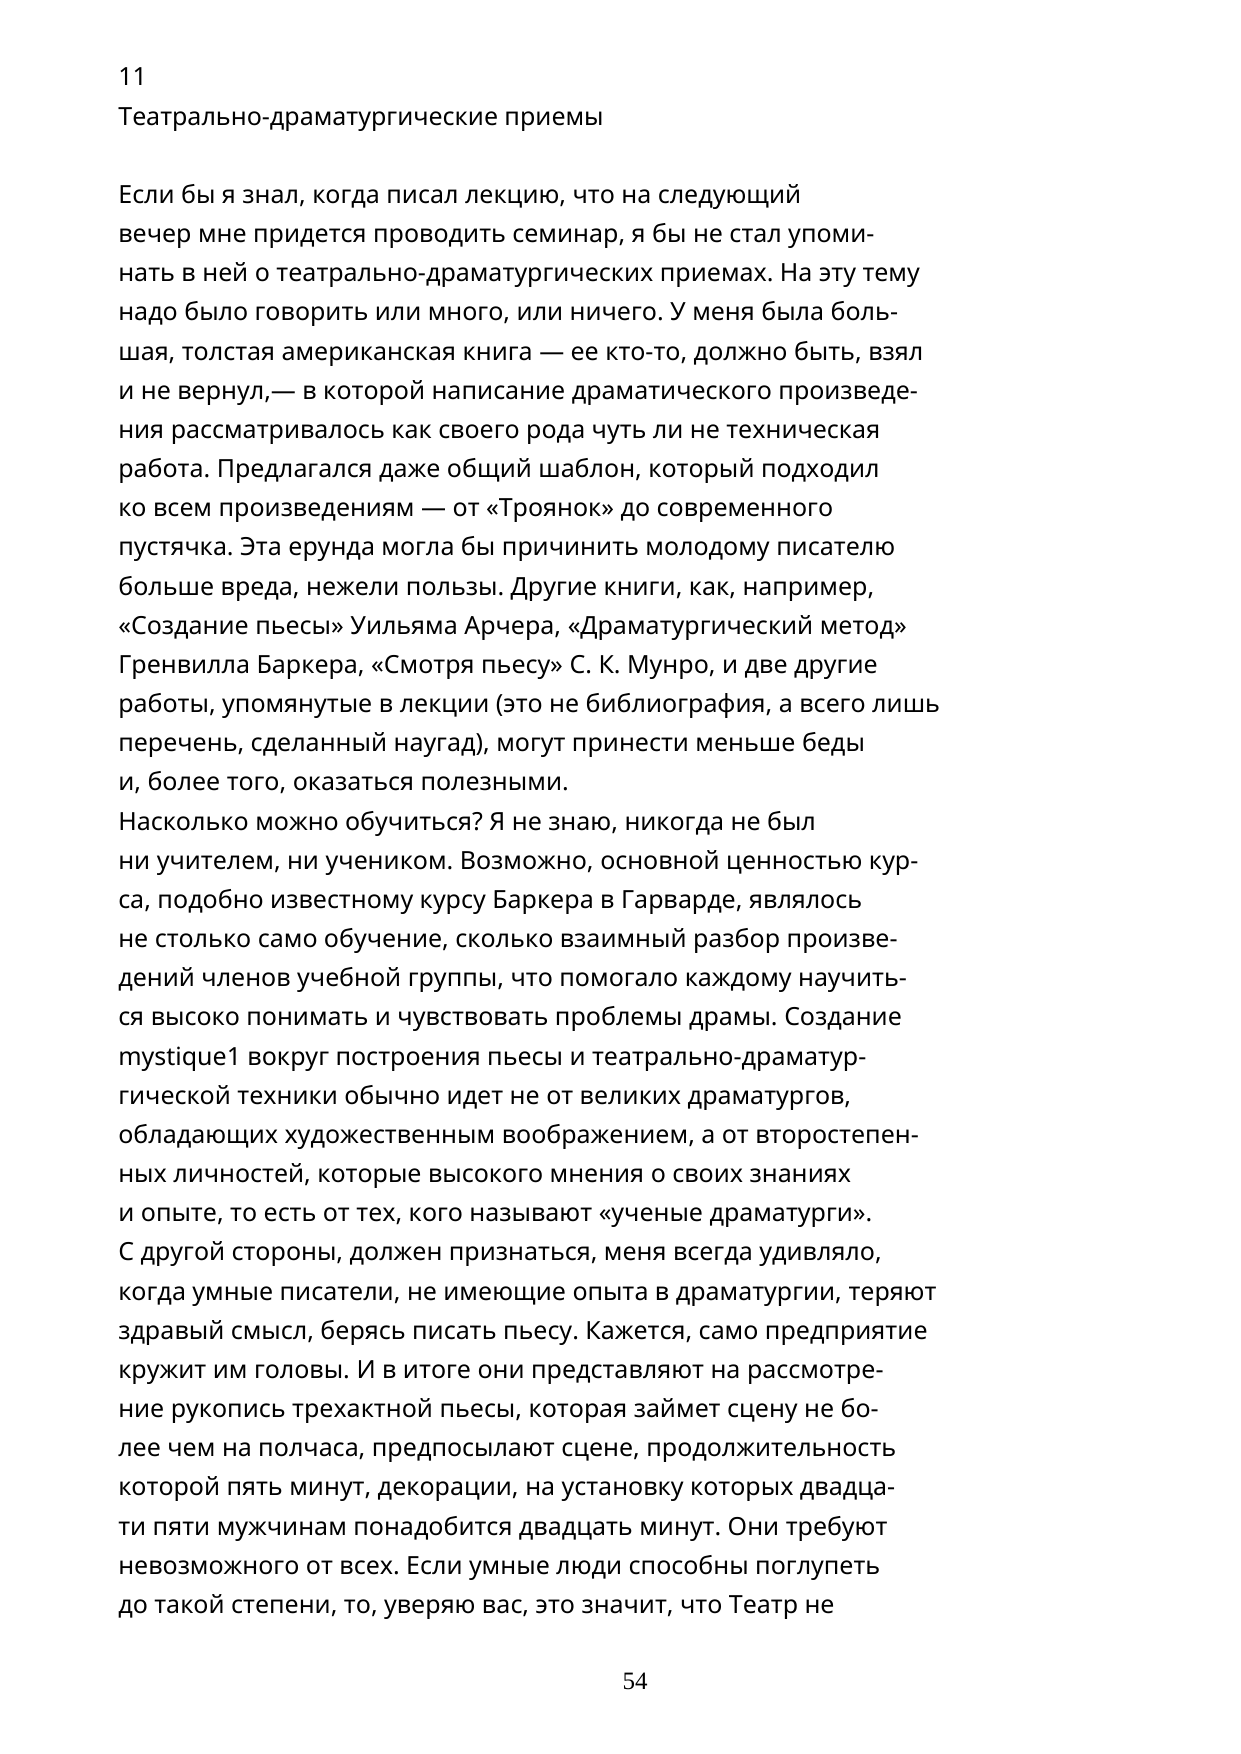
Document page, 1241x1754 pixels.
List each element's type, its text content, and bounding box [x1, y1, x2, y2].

text пустячка. Эта ерунда могла бы причинить молодому писателю [118, 529, 1152, 563]
text работа. Предлагался даже общий шаблон, который подходил [118, 451, 1152, 485]
text С другой стороны, должен признаться, меня всегда удивляло, [118, 1234, 1152, 1268]
text ние рукопись трехактной пьесы, которая займет сцену не бо- [118, 1391, 1152, 1425]
text шая, толстая американская книга — ее кто-то, должно быть, взял [118, 333, 1152, 367]
text ных личностей, которые высокого мнения о своих знаниях [118, 1156, 1152, 1190]
text до такой степени, то, уверяю вас, это значит, что Театр не [118, 1587, 1152, 1621]
text 11 [118, 59, 1152, 93]
text кружит им головы. И в итоге они представляют на рассмотре- [118, 1352, 1152, 1386]
text здравый смысл, берясь писать пьесу. Кажется, само предприятие [118, 1312, 1152, 1346]
text ния рассматривалось как своего рода чуть ли не техническая [118, 412, 1152, 446]
text ко всем произведениям — от «Троянок» до современного [118, 490, 1152, 524]
text и, более того, оказаться полезными. [118, 764, 1152, 798]
text не столько само обучение, сколько взаимный разбор произве- [118, 921, 1152, 955]
text вечер мне придется проводить семинар, я бы не стал упоми- [118, 216, 1152, 250]
text гической техники обычно идет не от великих драматургов, [118, 1077, 1152, 1111]
text mystique1 вокруг построения пьесы и театрально-драматур- [118, 1038, 1152, 1072]
text надо было говорить или много, или ничего. У меня была боль- [118, 294, 1152, 328]
text «Создание пьесы» Уильяма Арчера, «Драматургический метод» [118, 607, 1152, 641]
text и не вернул,— в которой написание драматического произведе- [118, 372, 1152, 406]
text лее чем на полчаса, предпосылают сцене, продолжительность [118, 1430, 1152, 1464]
text больше вреда, нежели пользы. Другие книги, как, например, [118, 568, 1152, 602]
text ти пяти мужчинам понадобится двадцать минут. Они требуют [118, 1508, 1152, 1542]
text Гренвилла Баркера, «Смотря пьесу» С. К. Мунро, и две другие [118, 647, 1152, 681]
text которой пять минут, декорации, на установку которых двадца- [118, 1469, 1152, 1503]
text Насколько можно обучиться? Я не знаю, никогда не был [118, 803, 1152, 837]
text обладающих художественным воображением, а от второстепен- [118, 1117, 1152, 1151]
text дений членов учебной группы, что помогало каждому научить- [118, 960, 1152, 994]
text невозможного от всех. Если умные люди способны поглупеть [118, 1547, 1152, 1581]
text нать в ней о театрально-драматургических приемах. На эту тему [118, 255, 1152, 289]
text ся высоко понимать и чувствовать проблемы драмы. Создание [118, 999, 1152, 1033]
text и опыте, то есть от тех, кого называют «ученые драматурги». [118, 1195, 1152, 1229]
text работы, упомянутые в лекции (это не библиография, а всего лишь [118, 686, 1152, 720]
text перечень, сделанный наугад), могут принести меньше беды [118, 725, 1152, 759]
text са, подобно известному курсу Баркера в Гарварде, являлось [118, 882, 1152, 916]
text ни учителем, ни учеником. Возможно, основной ценностью кур- [118, 842, 1152, 876]
text когда умные писатели, не имеющие опыта в драматургии, теряют [118, 1273, 1152, 1307]
text Если бы я знал, когда писал лекцию, что на следующий [118, 177, 1152, 211]
text Театрально-драматургические приемы [118, 98, 1152, 132]
